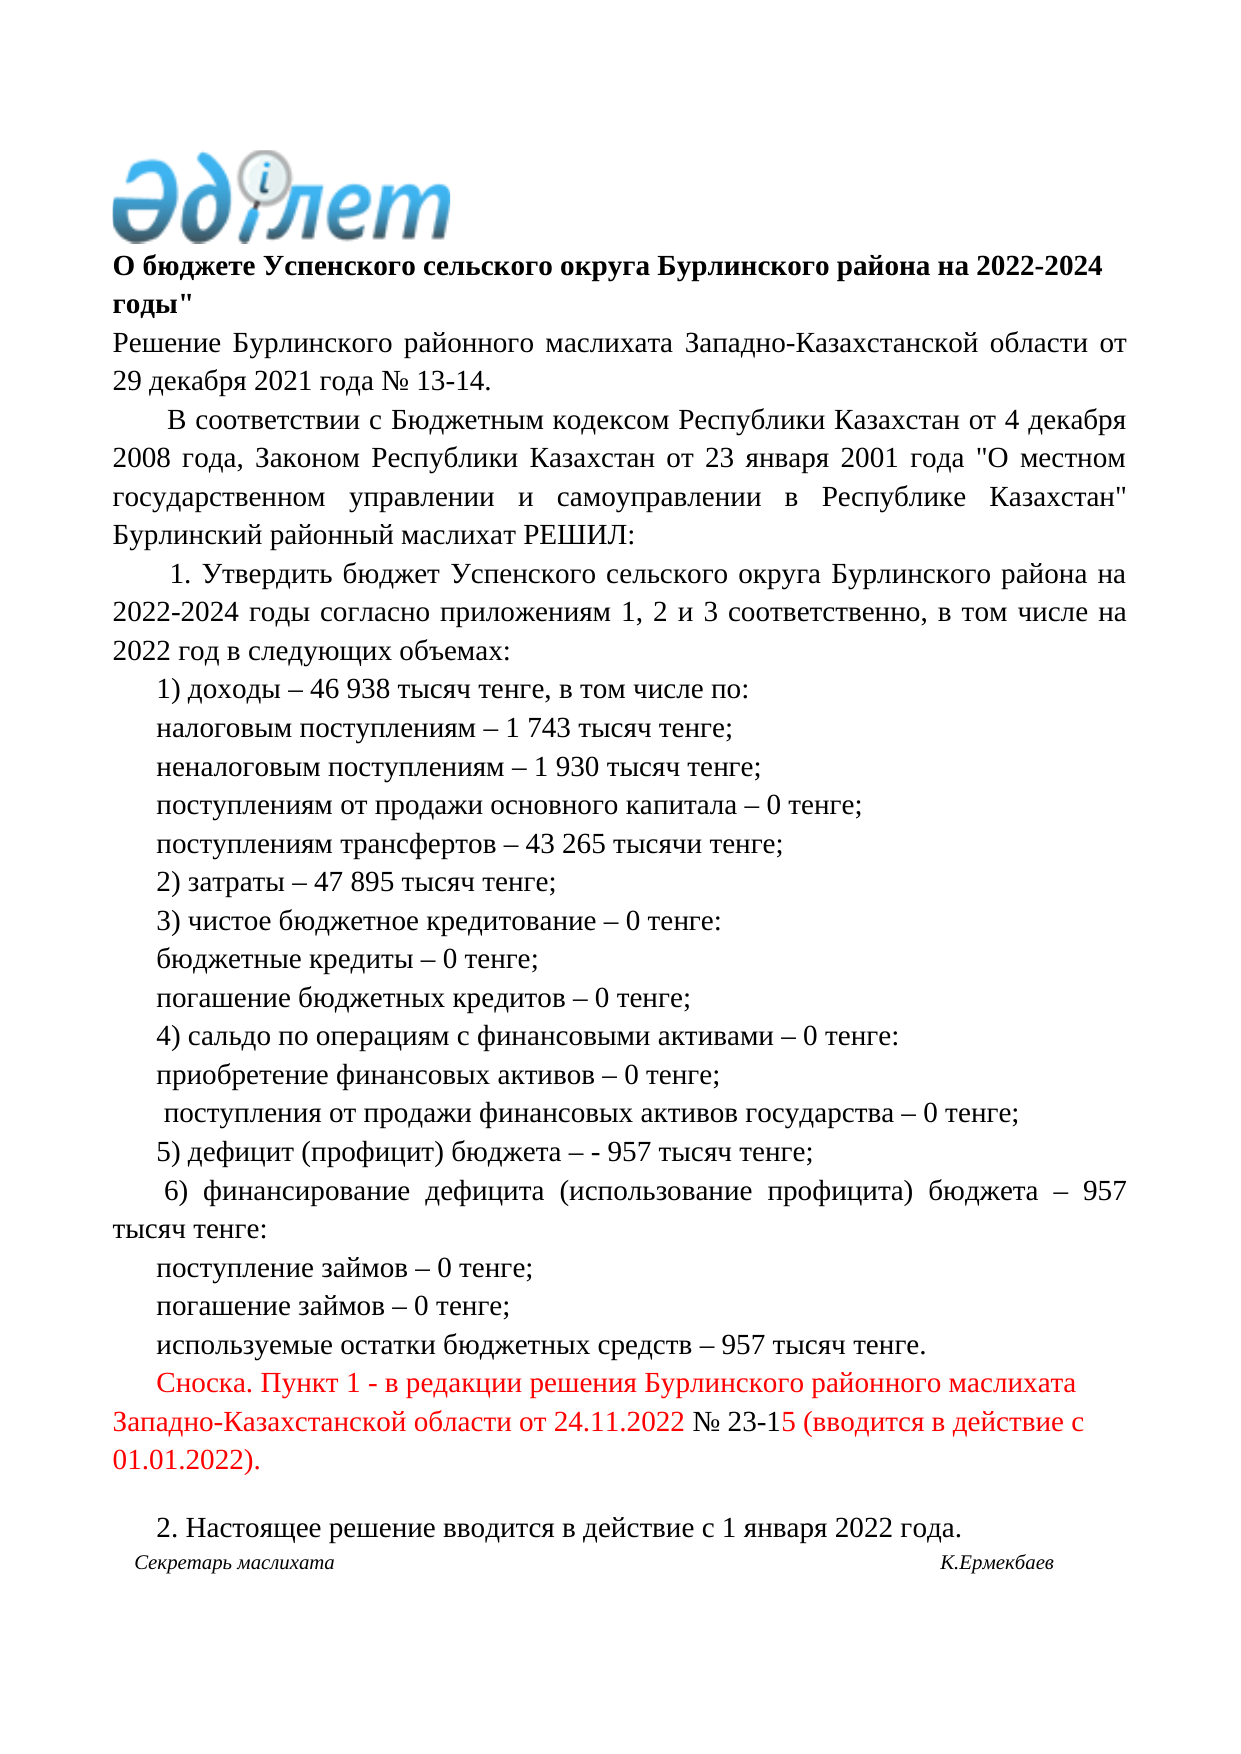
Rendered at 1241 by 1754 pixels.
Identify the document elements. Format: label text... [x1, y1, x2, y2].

text используемые остатки бюджетных средств – 957 тысяч тенге. [112, 1327, 1128, 1360]
text Сноска. Пункт 1 - в редакции решения Бурлинского районного маслихата Западно-Казахстанской области от 24.11.2022 № 23-15 (вводится в действие с 01.01.2022). [112, 1365, 1128, 1506]
text В соответствии с Бюджетным кодексом Республики Казахстан от 4 декабря 2008 года, Законом Республики Казахстан от 23 января 2001 года "О местном государственном управлении и самоуправлении в Республике Казахстан" Бурлинский районный маслихат РЕШИЛ: [112, 402, 1128, 551]
text бюджетные кредиты – 0 тенге; [112, 941, 1128, 975]
table_header Секретарь маслихата [101, 1549, 939, 1579]
text приобретение финансовых активов – 0 тенге; [112, 1057, 1128, 1091]
text погашение займов – 0 тенге; [112, 1288, 1128, 1322]
text 2) затраты – 47 895 тысяч тенге; [112, 864, 1128, 898]
picture [112, 150, 451, 244]
text 4) сальдо по операциям с финансовыми активами – 0 тенге: [112, 1018, 1128, 1052]
text поступлениям трансфертов – 43 265 тысячи тенге; [112, 826, 1128, 859]
table_header К.Ермекбаев [939, 1549, 1240, 1579]
text поступление займов – 0 тенге; [112, 1250, 1128, 1283]
text О бюджете Успенского сельского округа Бурлинского района на 2022-2024 годы" [112, 248, 1128, 320]
text 6) финансирование дефицита (использование профицита) бюджета – 957 тысяч тенге: [112, 1173, 1128, 1245]
text неналоговым поступлениям – 1 930 тысяч тенге; [112, 749, 1128, 782]
text поступления от продажи финансовых активов государства – 0 тенге; [112, 1096, 1128, 1129]
text 2. Настоящее решение вводится в действие с 1 января 2022 года. [112, 1510, 1128, 1543]
text налоговым поступлениям – 1 743 тысяч тенге; [112, 710, 1128, 744]
text 1. Утвердить бюджет Успенского сельского округа Бурлинского района на 2022-2024 годы согласно приложениям 1, 2 и 3 соответственно, в том числе на 2022 год в следующих объемах: [112, 556, 1128, 667]
text 5) дефицит (профицит) бюджета – - 957 тысяч тенге; [112, 1134, 1128, 1168]
text поступлениям от продажи основного капитала – 0 тенге; [112, 787, 1128, 821]
text погашение бюджетных кредитов – 0 тенге; [112, 980, 1128, 1013]
text 3) чистое бюджетное кредитование – 0 тенге: [112, 903, 1128, 936]
text 1) доходы – 46 938 тысяч тенге, в том числе по: [112, 672, 1128, 705]
text Решение Бурлинского районного маслихата Западно-Казахстанской области от 29 декабря 2021 года № 13-14. [112, 325, 1128, 397]
